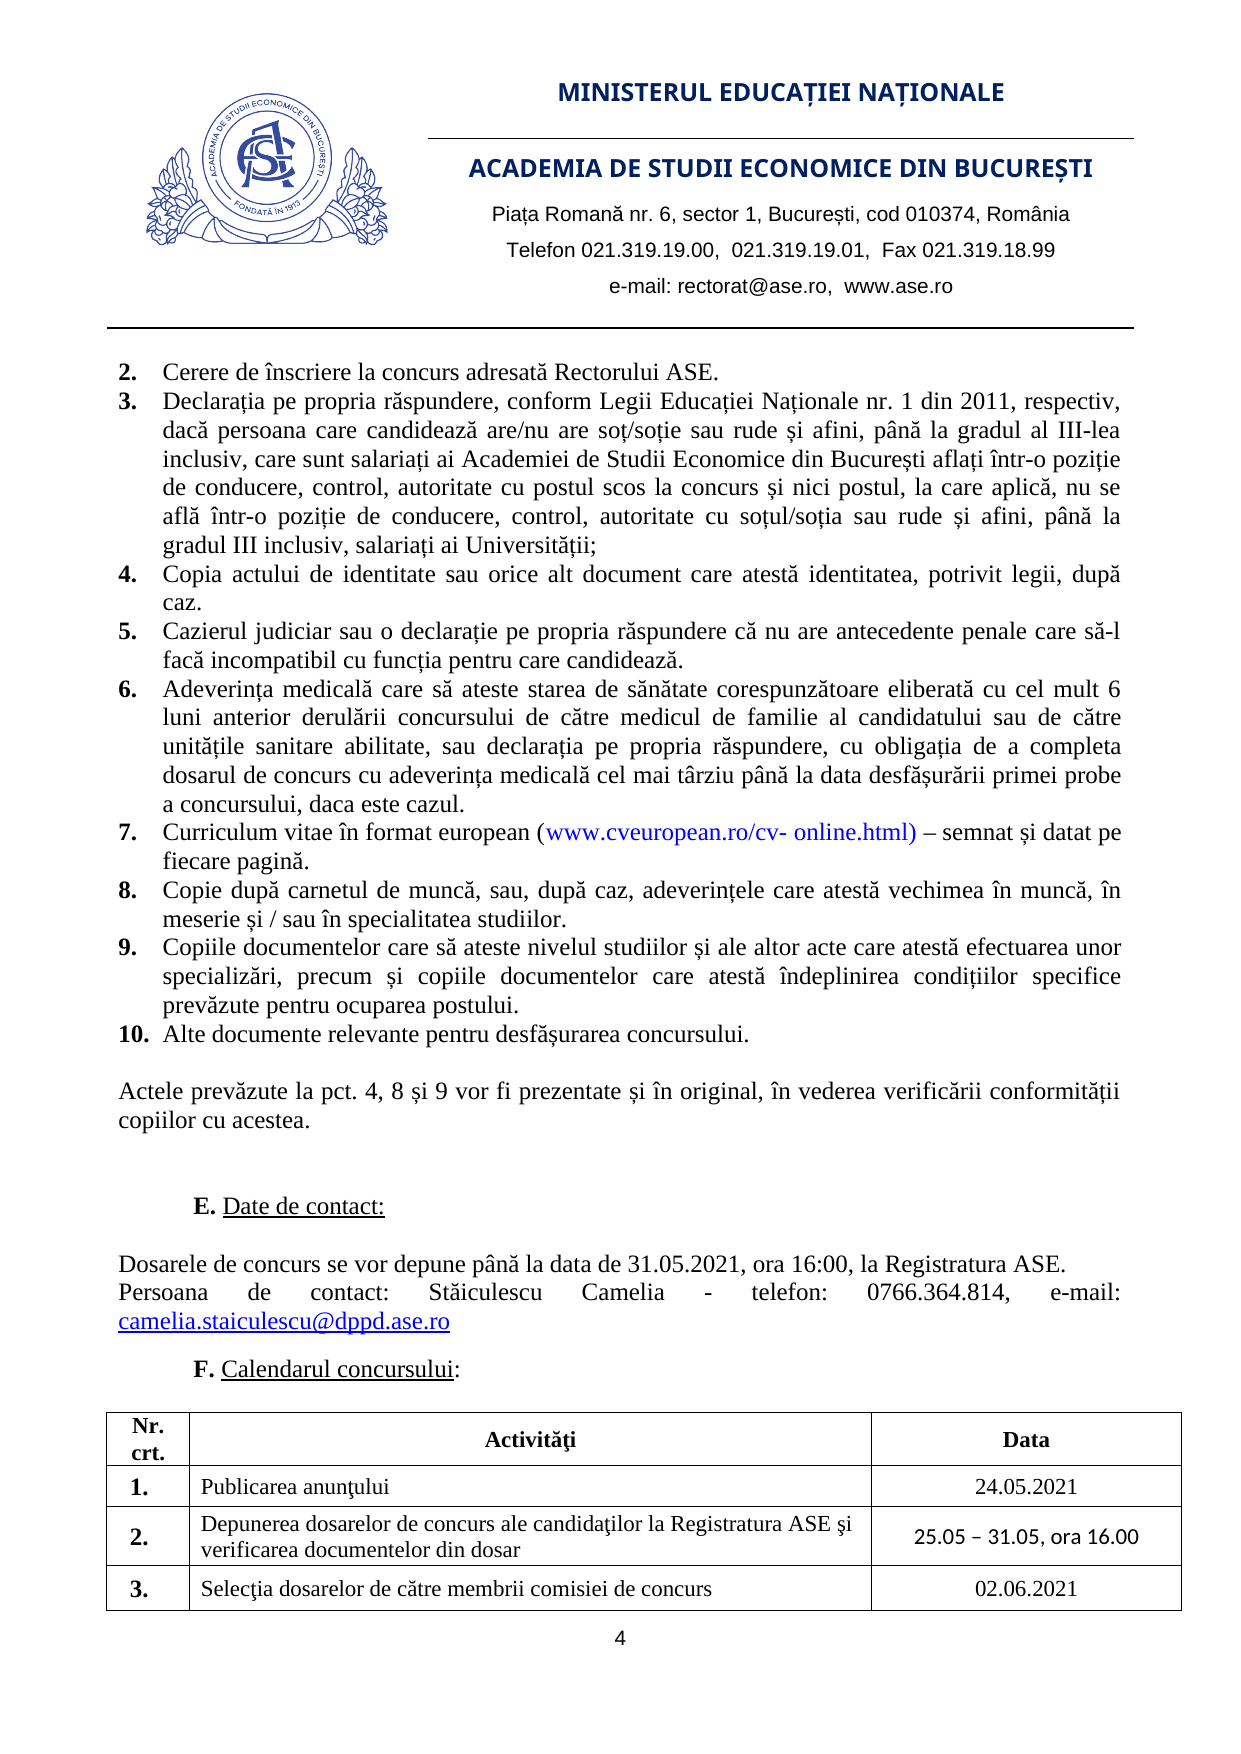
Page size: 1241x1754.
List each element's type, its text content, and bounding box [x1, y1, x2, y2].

list Copiile documentelor care să ateste nivelul studiilor și ale altor acte care atestă efectuarea unor specializări, precum și copiile documentelor care atestă îndeplinirea condițiilor specifice prevăzute pentru ocuparea postului. [118, 932, 1122, 1019]
text E. Date de contact: [118, 1191, 1122, 1220]
list Cazierul judiciar sau o declarație pe propria răspundere că nu are antecedente penale care să-l facă incompatibil cu funcția pentru care candidează. [118, 616, 1122, 674]
text Persoana de contact: Stăiculescu Camelia - telefon: 0766.364.814, e-mail: camelia.staiculescu@dppd.ase.ro [118, 1277, 1122, 1335]
picture [146, 93, 388, 246]
list Curriculum vitae în format european (www.cveuropean.ro/cv- online.html) – semnat și datat pe fiecare pagină. [118, 817, 1122, 875]
list Declarația pe propria răspundere, conform Legii Educației Naționale nr. 1 din 2011, respectiv, dacă persoana care candidează are/nu are soț/soție sau rude și afini, până la gradul al III-lea inclusiv, care sunt salariați ai Academiei de Studii Economice din București aflați într-o poziție de conducere, control, autoritate cu postul scos la concurs și nici postul, la care aplică, nu se află într-o poziție de conducere, control, autoritate cu soțul/soția sau rude și afini, până la gradul III inclusiv, salariați ai Universității; [118, 386, 1122, 559]
list Cerere de înscriere la concurs adresată Rectorului ASE. [118, 357, 1122, 386]
table_cell Selecţia dosarelor de către membrii comisiei de concurs [190, 1566, 871, 1610]
text F. Calendarul concursului: [118, 1354, 1122, 1383]
table_header Nr. crt. [107, 1413, 189, 1465]
list Alte documente relevante pentru desfășurarea concursului. [118, 1019, 1122, 1047]
table_header Activităţi [190, 1413, 871, 1465]
table_header Data [872, 1413, 1181, 1465]
list Adeverința medicală care să ateste starea de sănătate corespunzătoare eliberată cu cel mult 6 luni anterior derulării concursului de către medicul de familie al candidatului sau de către unitățile sanitare abilitate, sau declarația pe propria răspundere, cu obligația de a completa dosarul de concurs cu adeverința medicală cel mai târziu până la data desfășurării primei probe a concursului, daca este cazul. [118, 674, 1122, 817]
text Dosarele de concurs se vor depune până la data de 31.05.2021, ora 16:00, la Registratura ASE. [118, 1249, 1122, 1277]
text Actele prevăzute la pct. 4, 8 și 9 vor fi prezentate și în original, în vederea verificării conformității copiilor cu acestea. [118, 1076, 1122, 1134]
table_cell Depunerea dosarelor de concurs ale candidaţilor la Registratura ASE şi verificarea documentelor din dosar [190, 1507, 871, 1565]
table_cell 02.06.2021 [872, 1566, 1181, 1610]
table_cell [107, 1566, 189, 1610]
table_cell [107, 1466, 189, 1506]
table_cell [107, 1507, 189, 1565]
list Copia actului de identitate sau orice alt document care atestă identitatea, potrivit legii, după caz. [118, 559, 1122, 616]
table_cell Publicarea anunţului [190, 1466, 871, 1506]
table_cell 25.05 – 31.05, ora 16.00 [872, 1507, 1181, 1565]
list Copie după carnetul de muncă, sau, după caz, adeverințele care atestă vechimea în muncă, în meserie și / sau în specialitatea studiilor. [118, 875, 1122, 932]
table_cell 24.05.2021 [872, 1466, 1181, 1506]
